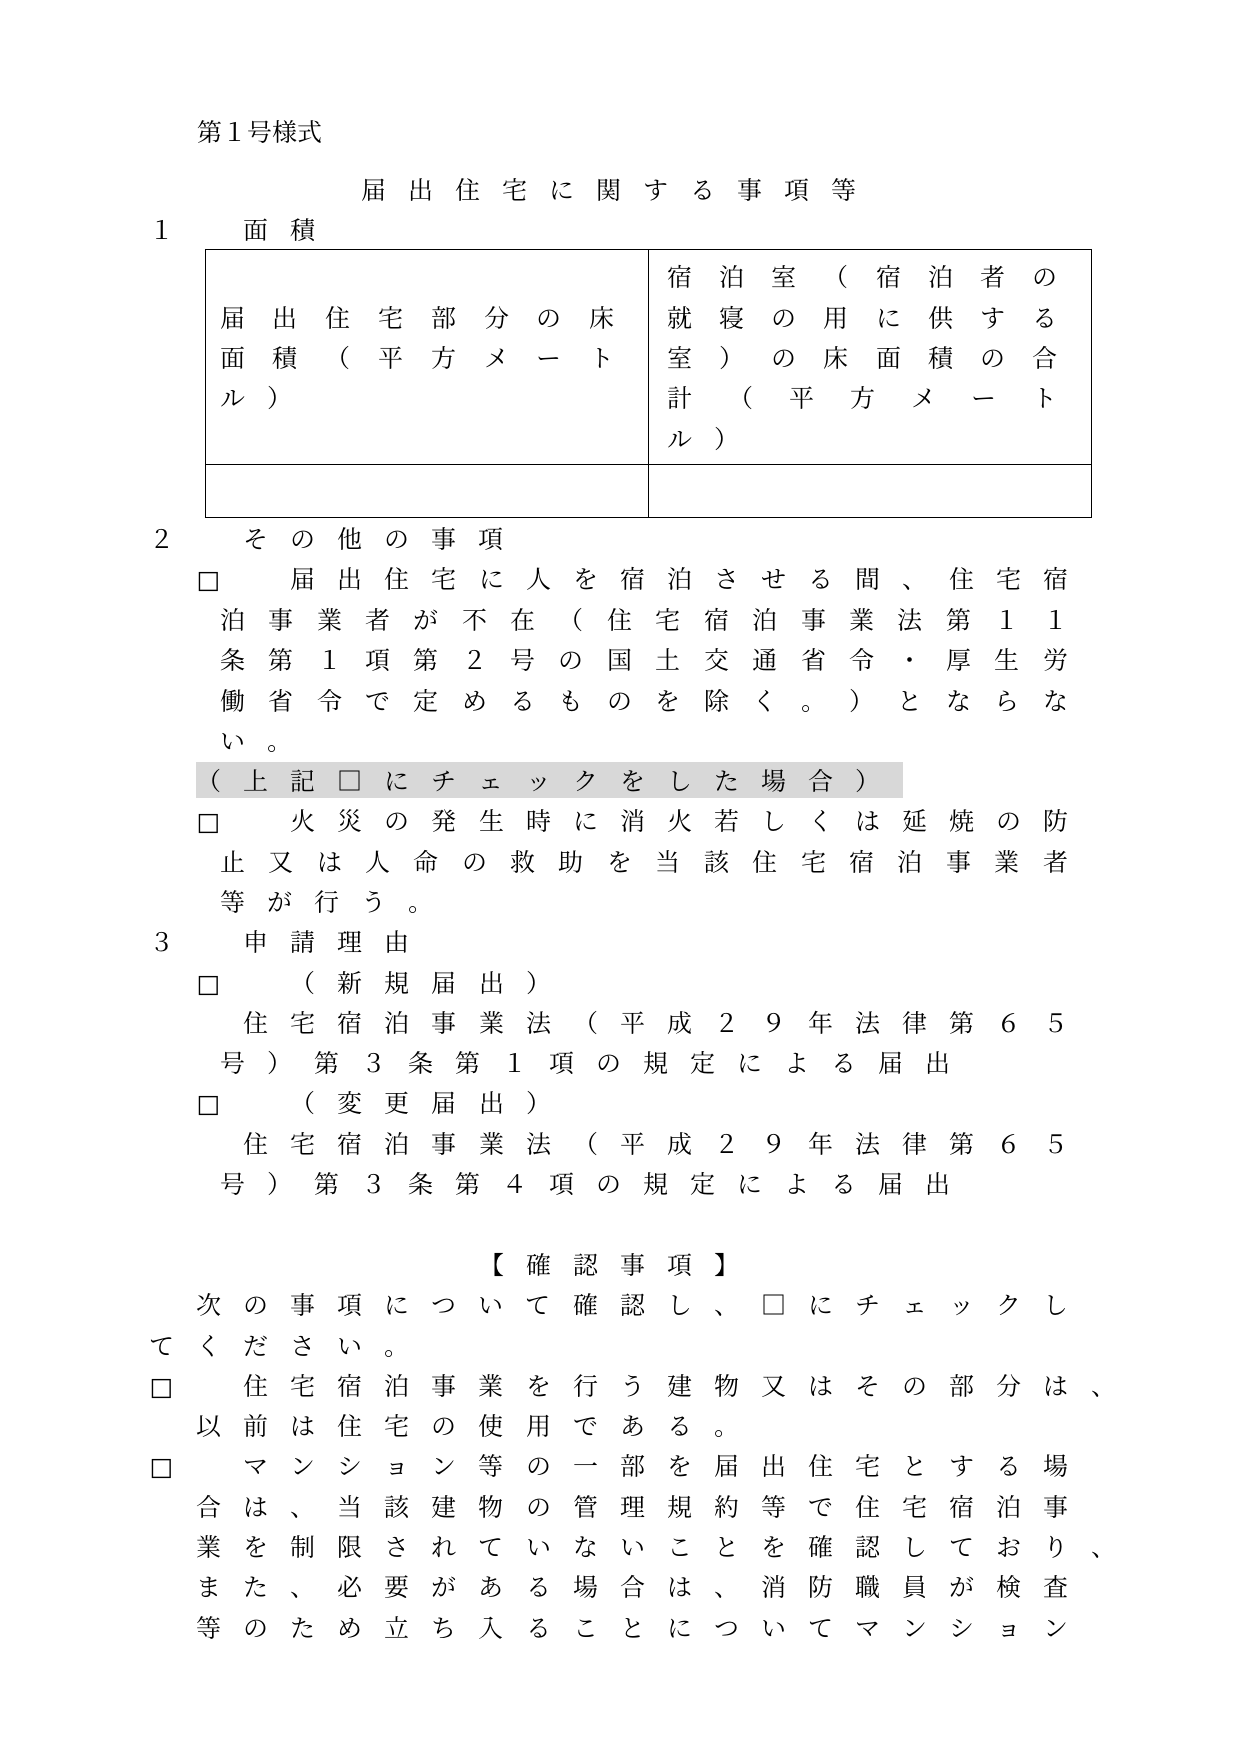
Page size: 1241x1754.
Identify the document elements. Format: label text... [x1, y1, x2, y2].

text □ 届出住宅に人を宿泊させる間、住宅宿泊事業者が不在（住宅宿泊事業法第１１条第１項第２号の国土交通省令・厚生労働省令で定めるものを除く。）とならない。 [173, 558, 1091, 759]
text 次の事項について確認し、□にチェックしてください。 [149, 1284, 1091, 1364]
text 届出住宅に関する事項等 [149, 168, 1091, 209]
text □ 火災の発生時に消火若しくは延焼の防止又は人命の救助を当該住宅宿泊事業者等が行う。 [173, 800, 1091, 921]
table_header 宿泊室（宿泊者の就寝の用に供する室）の床面積の合計（平方メートル） [649, 250, 1091, 463]
text 【確認事項】 [149, 1243, 1091, 1284]
text □ （変更届出） [173, 1082, 1091, 1122]
text ３ 申請理由 [149, 921, 1091, 961]
table_cell [206, 465, 648, 517]
text （上記□にチェックをした場合） [173, 759, 1091, 800]
text ２ その他の事項 [149, 518, 1091, 558]
text 住宅宿泊事業法（平成２９年法律第６５号）第３条第１項の規定による届出 [196, 1001, 1091, 1082]
text 住宅宿泊事業法（平成２９年法律第６５号）第３条第４項の規定による届出 [196, 1122, 1091, 1203]
text □ 住宅宿泊事業を行う建物又はその部分は、以前は住宅の使用である。 [149, 1364, 1091, 1445]
table_header 届出住宅部分の床面積（平方メートル） [206, 250, 648, 463]
text □ （新規届出） [173, 961, 1091, 1001]
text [149, 1445, 1091, 1646]
table_cell [649, 465, 1091, 517]
text １ 面積 [149, 209, 1091, 249]
